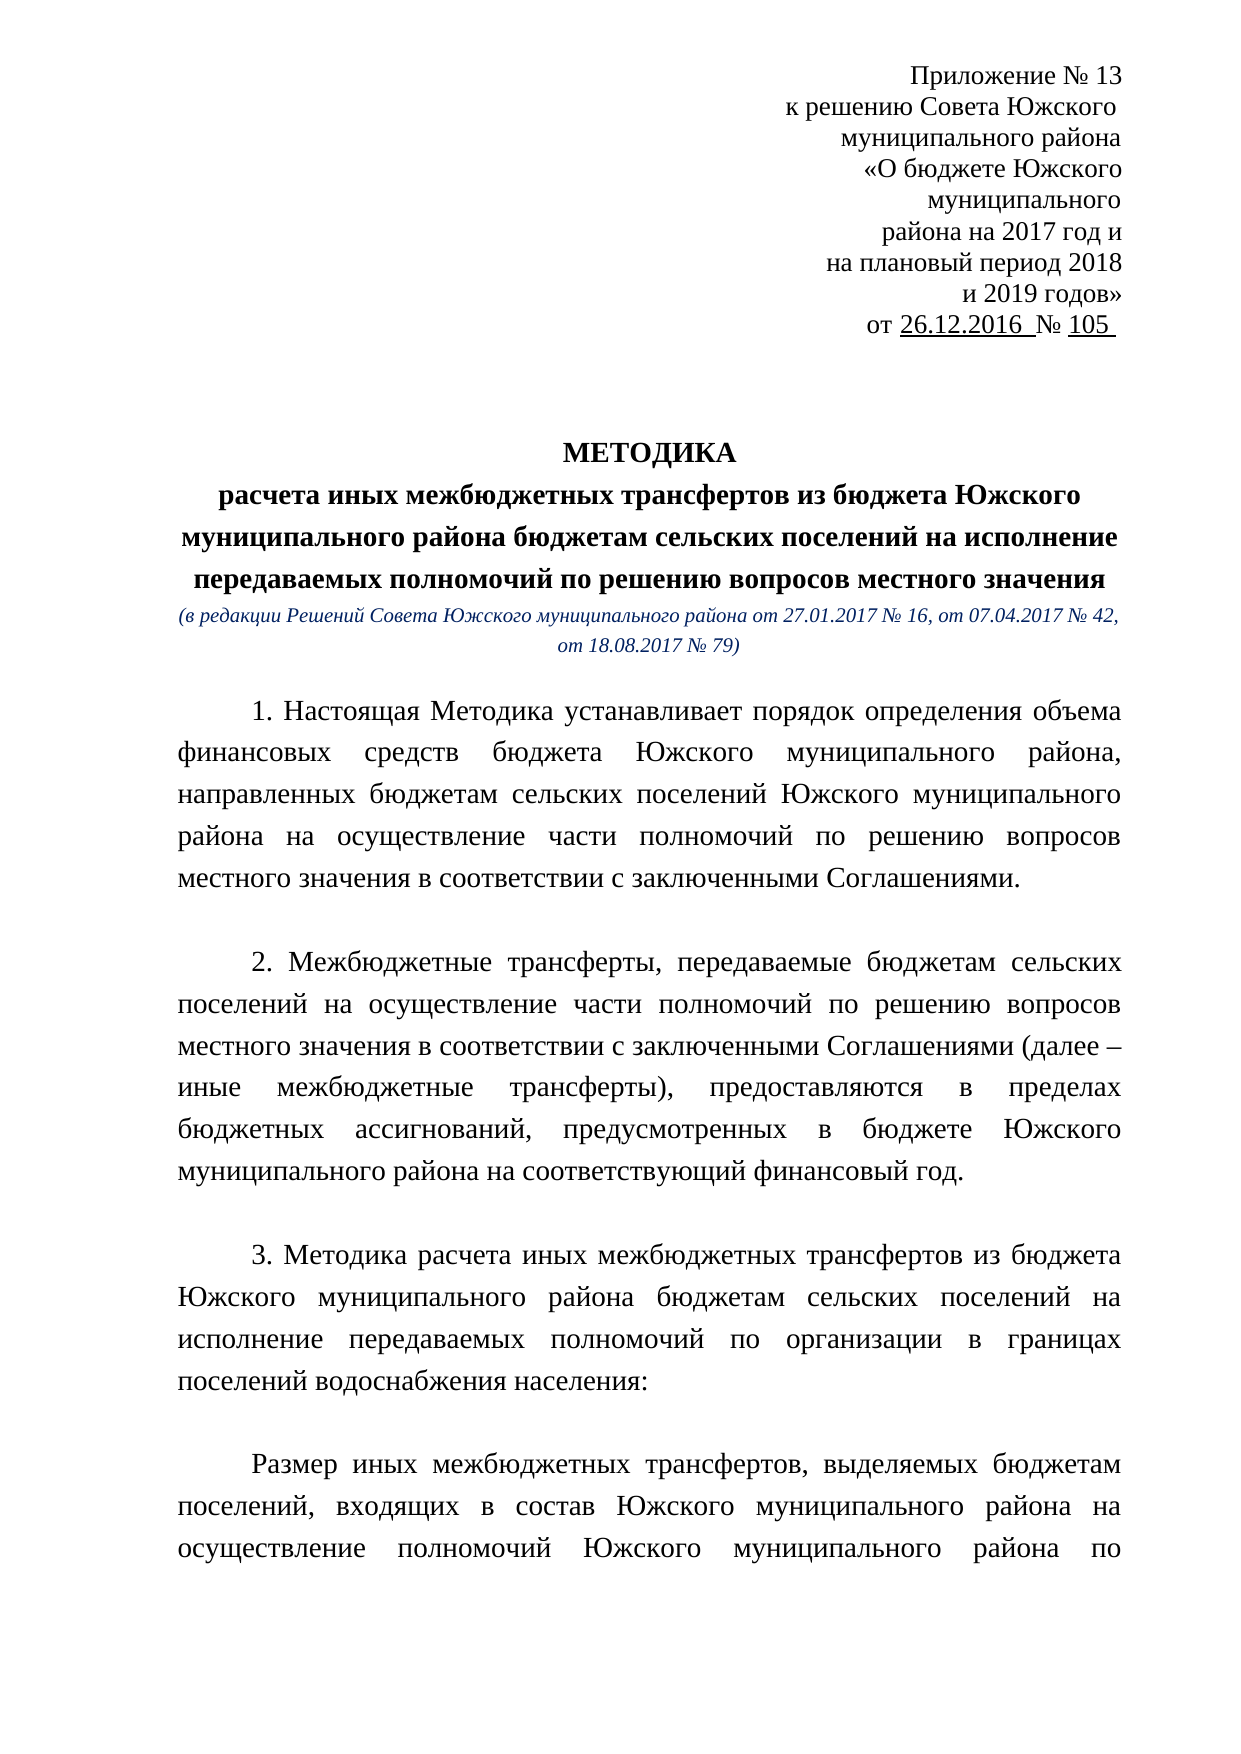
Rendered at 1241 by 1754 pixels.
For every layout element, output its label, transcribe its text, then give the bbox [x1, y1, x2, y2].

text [177, 1446, 1122, 1564]
text 2. Межбюджетные трансферты, передаваемые бюджетам сельских поселений на осуществление части полномочий по решению вопросов местного значения в соответствии с заключенными Соглашениями (далее – иные межбюджетные трансферты), предоставляются в пределах бюджетных ассигнований, предусмотренных в бюджете Южского муниципального района на соответствующий финансовый год. [177, 944, 1122, 1187]
text и 2019 годов» [177, 277, 1122, 308]
text МЕТОДИКА [177, 435, 1122, 469]
text «О бюджете Южского [177, 152, 1122, 184]
text 1. Настоящая Методика устанавливает порядок определения объема финансовых средств бюджета Южского муниципального района, направленных бюджетам сельских поселений Южского муниципального района на осуществление части полномочий по решению вопросов местного значения в соответствии с заключенными Соглашениями. [177, 693, 1122, 894]
text от 26.12.2016 № 105 [177, 308, 1122, 339]
text расчета иных межбюджетных трансфертов из бюджета Южского муниципального района бюджетам сельских поселений на исполнение передаваемых полномочий по решению вопросов местного значения [177, 477, 1122, 594]
text муниципального района на 2017 год и [177, 184, 1122, 246]
text муниципального района [177, 121, 1122, 152]
text к решению Совета Южского [177, 90, 1122, 121]
text Приложение № 13 [177, 59, 1122, 90]
text (в редакции Решений Совета Южского муниципального района от 27.01.2017 № 16, от 07.04.2017 № 42, от 18.08.2017 № 79) [177, 603, 1122, 657]
text 3. Методика расчета иных межбюджетных трансфертов из бюджета Южского муниципального района бюджетам сельских поселений на исполнение передаваемых полномочий по организации в границах поселений водоснабжения населения: [177, 1237, 1122, 1396]
text на плановый период 2018 [177, 246, 1122, 277]
